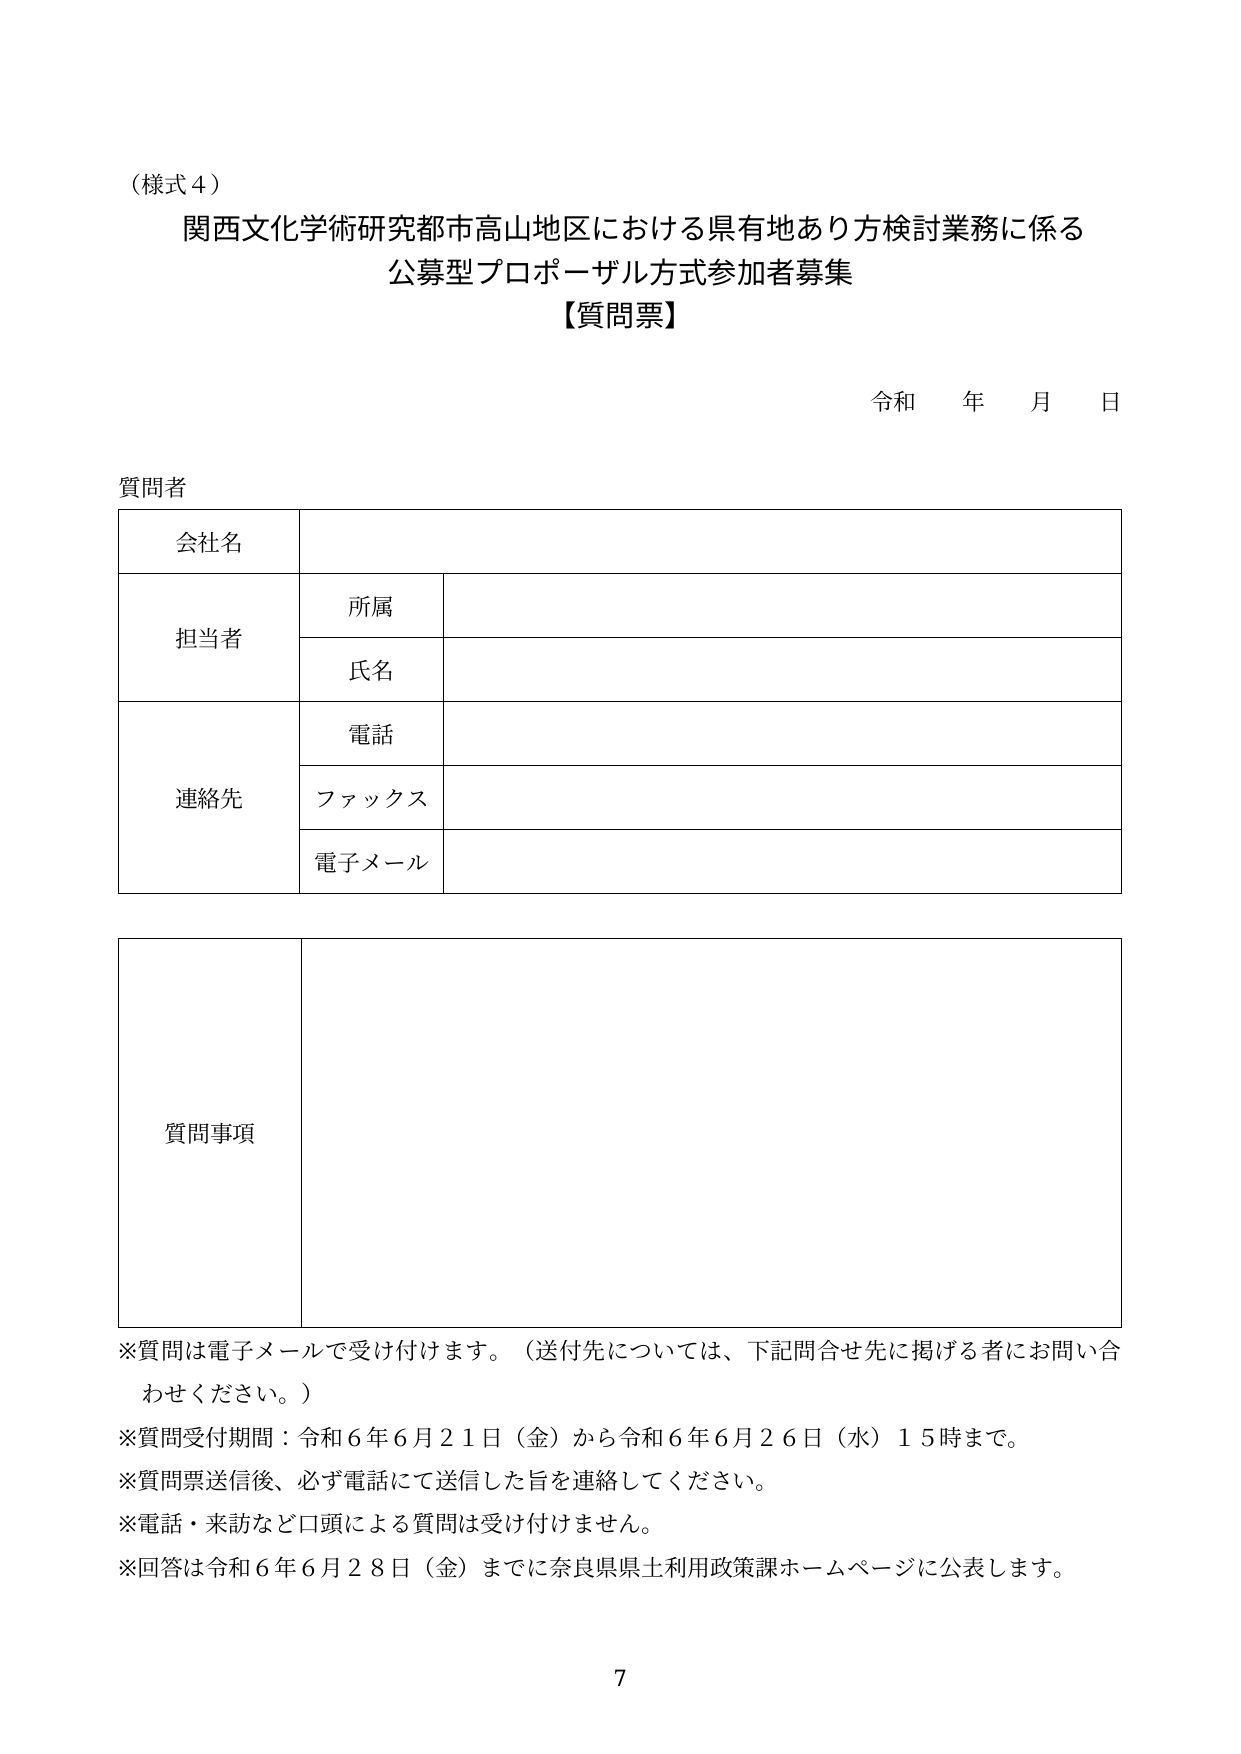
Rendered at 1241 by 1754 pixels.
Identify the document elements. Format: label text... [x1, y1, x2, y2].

text ※回答は令和６年６月２８日（金）までに奈良県県土利用政策課ホームページに公表します。 [118, 1544, 1122, 1588]
table_cell [444, 574, 1121, 637]
text 【質問票】 [118, 292, 1122, 335]
table_header [300, 510, 1121, 573]
table_cell 担当者 [119, 574, 299, 701]
table_header [302, 939, 1121, 1327]
table_cell [444, 702, 1121, 765]
table_cell ファックス [300, 766, 443, 829]
text ※電話・来訪など口頭による質問は受け付けません。 [118, 1501, 1122, 1544]
text （様式４） [118, 162, 1122, 205]
table_cell 所属 [300, 574, 443, 637]
text 質問者 [118, 465, 1122, 509]
table_cell [444, 830, 1121, 893]
text 関西文化学術研究都市高山地区における県有地あり方検討業務に係る [118, 205, 1122, 249]
text ※質問受付期間：令和６年６月２１日（金）から令和６年６月２６日（水）１５時まで。 [118, 1414, 1122, 1458]
text ※質問は電子メールで受け付けます。（送付先については、下記問合せ先に掲げる者にお問い合わせください。） [118, 1328, 1122, 1414]
table_header 会社名 [119, 510, 299, 573]
table_cell 電話 [300, 702, 443, 765]
text 公募型プロポーザル方式参加者募集 [118, 249, 1122, 292]
text ※質問票送信後、必ず電話にて送信した旨を連絡してください。 [118, 1458, 1122, 1501]
table_cell 氏名 [300, 638, 443, 701]
table_cell [444, 766, 1121, 829]
table_cell [444, 638, 1121, 701]
text 令和 年 月 日 [118, 379, 1122, 422]
table_cell 電子メール [300, 830, 443, 893]
table_header 質問事項 [119, 939, 301, 1327]
table_cell 連絡先 [119, 702, 299, 893]
